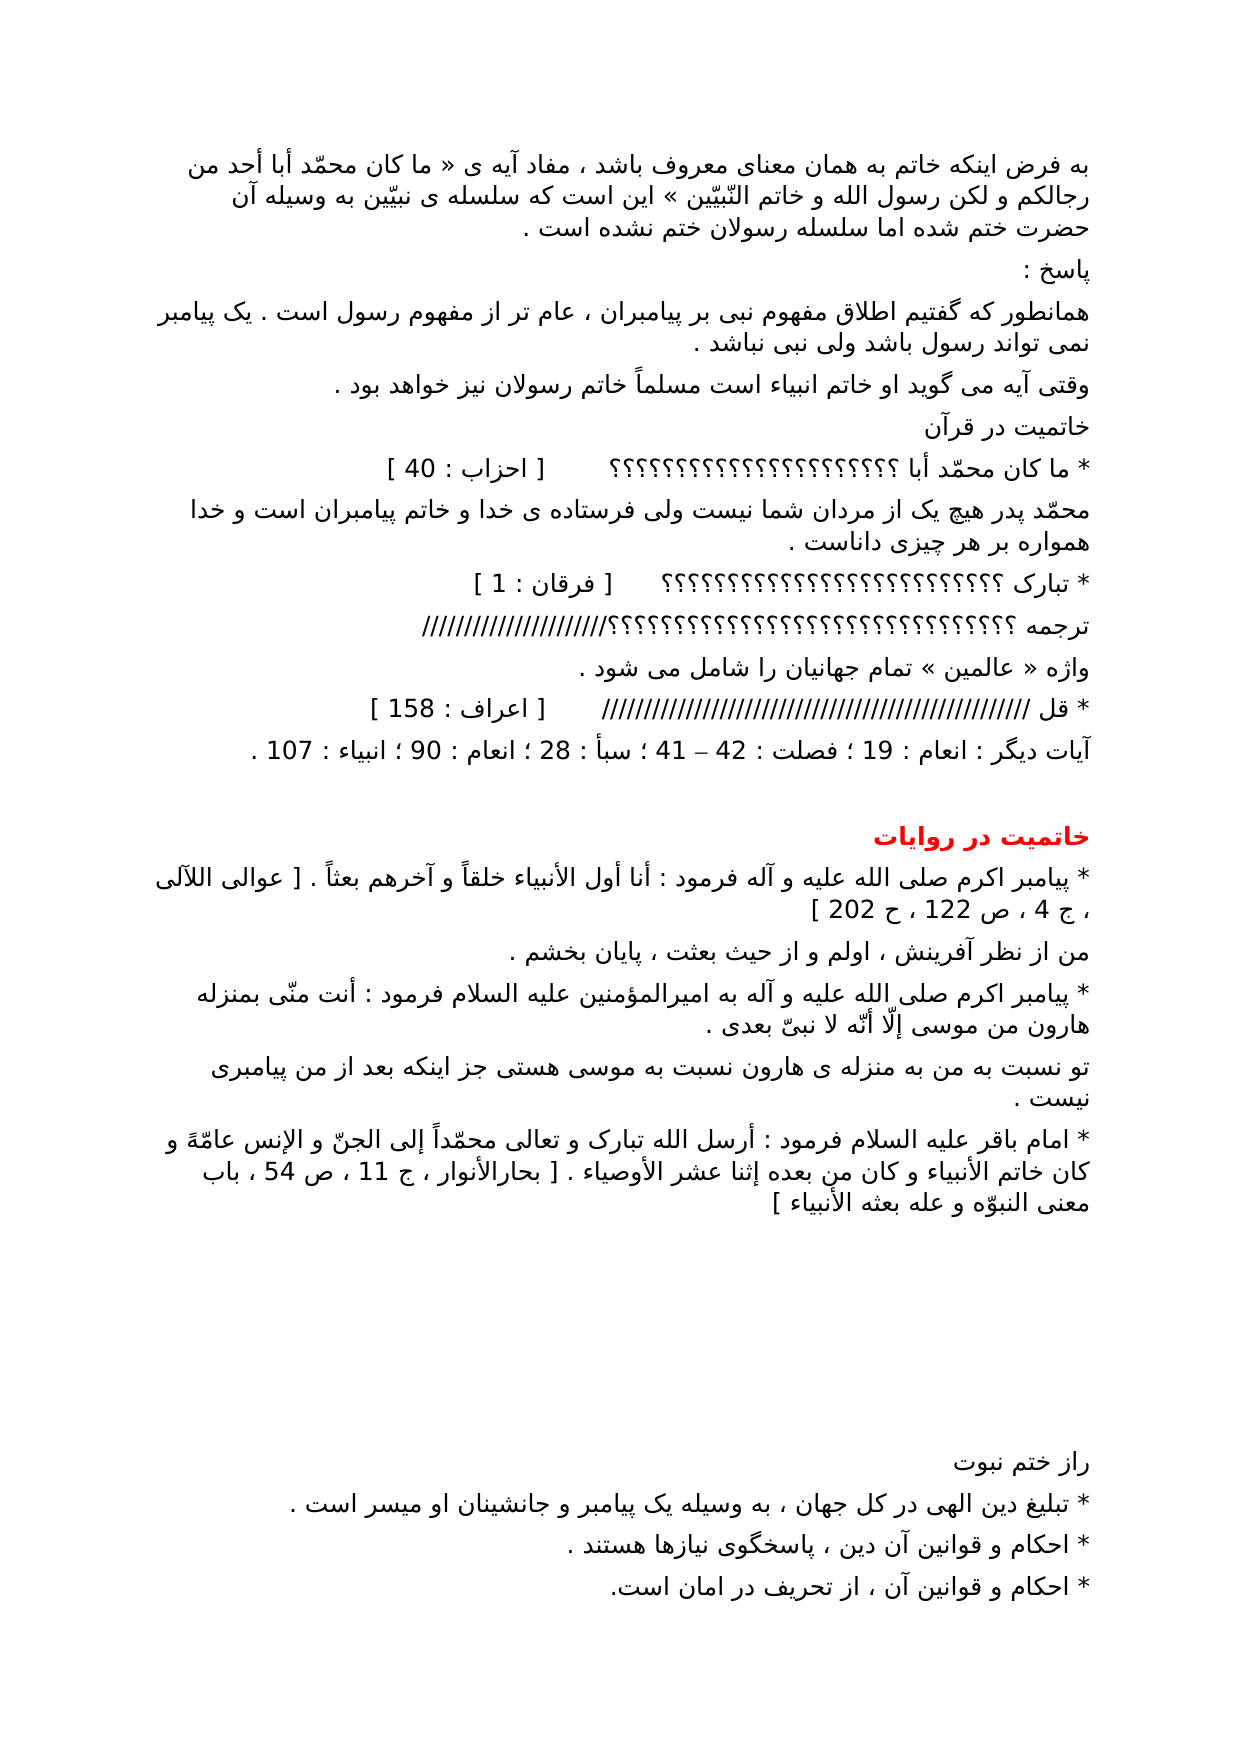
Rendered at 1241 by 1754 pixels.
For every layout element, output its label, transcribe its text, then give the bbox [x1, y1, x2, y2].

text * امام باقر علیه السلام فرمود : أرسل الله تبارک و تعالی محمّداً إلی الجنّ و الإنس عامّهً و کان خاتم الأنبیاء و کان من بعده إثنا عشر الأوصیاء . [ بحارالأنوار ، ج 11 ، ص 54 ، باب معنی النبوّه و عله بعثه الأنبیاء ] [150, 1126, 1090, 1218]
text محمّد پدر هیچ یک از مردان شما نیست ولی فرستاده ی خدا و خاتم پیامبران است و خدا همواره بر هر چیزی داناست . [150, 496, 1090, 556]
text واژه « عالمین » تمام جهانیان را شامل می شود . [150, 653, 1090, 682]
text همانطور که گفتیم اطلاق مفهوم نبی بر پیامبران ، عام تر از مفهوم رسول است . یک پیامبر نمی تواند رسول باشد ولی نبی نباشد . [150, 297, 1090, 357]
text ترجمه ؟؟؟؟؟؟؟؟؟؟؟؟؟؟؟؟؟؟؟؟؟؟؟؟؟؟؟؟؟؟؟////////////////////// [150, 611, 1090, 640]
text * احکام و قوانین آن ، از تحریف در امان است. [150, 1573, 1090, 1602]
subtitle خاتمیت در روایات [150, 822, 1090, 851]
text تو نسبت به من به منزله ی هارون نسبت به موسی هستی جز اینکه بعد از من پیامبری نیست . [150, 1052, 1090, 1113]
text من از نظر آفرینش ، اولم و از حیث بعثت ، پایان بخشم . [150, 937, 1090, 966]
text * پیامبر اکرم صلی الله علیه و آله به امیرالمؤمنین علیه السلام فرمود : أنت منّی بمنزله هارون من موسی إلّا أنّه لا نبیّ بعدی . [150, 979, 1090, 1039]
text * تبارک ؟؟؟؟؟؟؟؟؟؟؟؟؟؟؟؟؟؟؟؟؟؟؟؟؟؟ [ فرقان : 1 ] [150, 569, 1090, 598]
subtitle راز ختم نبوت [150, 1447, 1090, 1476]
text به فرض اینکه خاتم به همان معنای معروف باشد ، مفاد آیه ی « ما کان محمّد أبا أحد من رجالکم و لکن رسول الله و خاتم النّبیّین » این است که سلسله ی نبیّین به وسیله آن حضرت ختم شده اما سلسله رسولان ختم نشده است . [150, 150, 1090, 242]
text پاسخ : [150, 255, 1090, 284]
text * تبلیغ دین الهی در کل جهان ، به وسیله یک پیامبر و جانشینان او میسر است . [150, 1489, 1090, 1518]
text * پیامبر اکرم صلی الله علیه و آله فرمود : أنا أول الأنبیاء خلقاً و آخرهم بعثاً . [ عوالی اللآلی ، ج 4 ، ص 122 ، ح 202 ] [150, 864, 1090, 924]
text * احکام و قوانین آن دین ، پاسخگوی نیازها هستند . [150, 1531, 1090, 1560]
text آیات دیگر : انعام : 19 ؛ فصلت : 42 – 41 ؛ سبأ : 28 ؛ انعام : 90 ؛ انبیاء : 107 . [150, 736, 1090, 766]
text وقتی آیه می گوید او خاتم انبیاء است مسلماً خاتم رسولان نیز خواهد بود . [150, 370, 1090, 399]
text * قل /////////////////////////////////////////////////// [ اعراف : 158 ] [150, 694, 1090, 724]
text خاتمیت در قرآن [150, 412, 1090, 441]
text * ما کان محمّد أبا ؟؟؟؟؟؟؟؟؟؟؟؟؟؟؟؟؟؟؟؟؟؟ [ احزاب : 40 ] [150, 454, 1090, 483]
